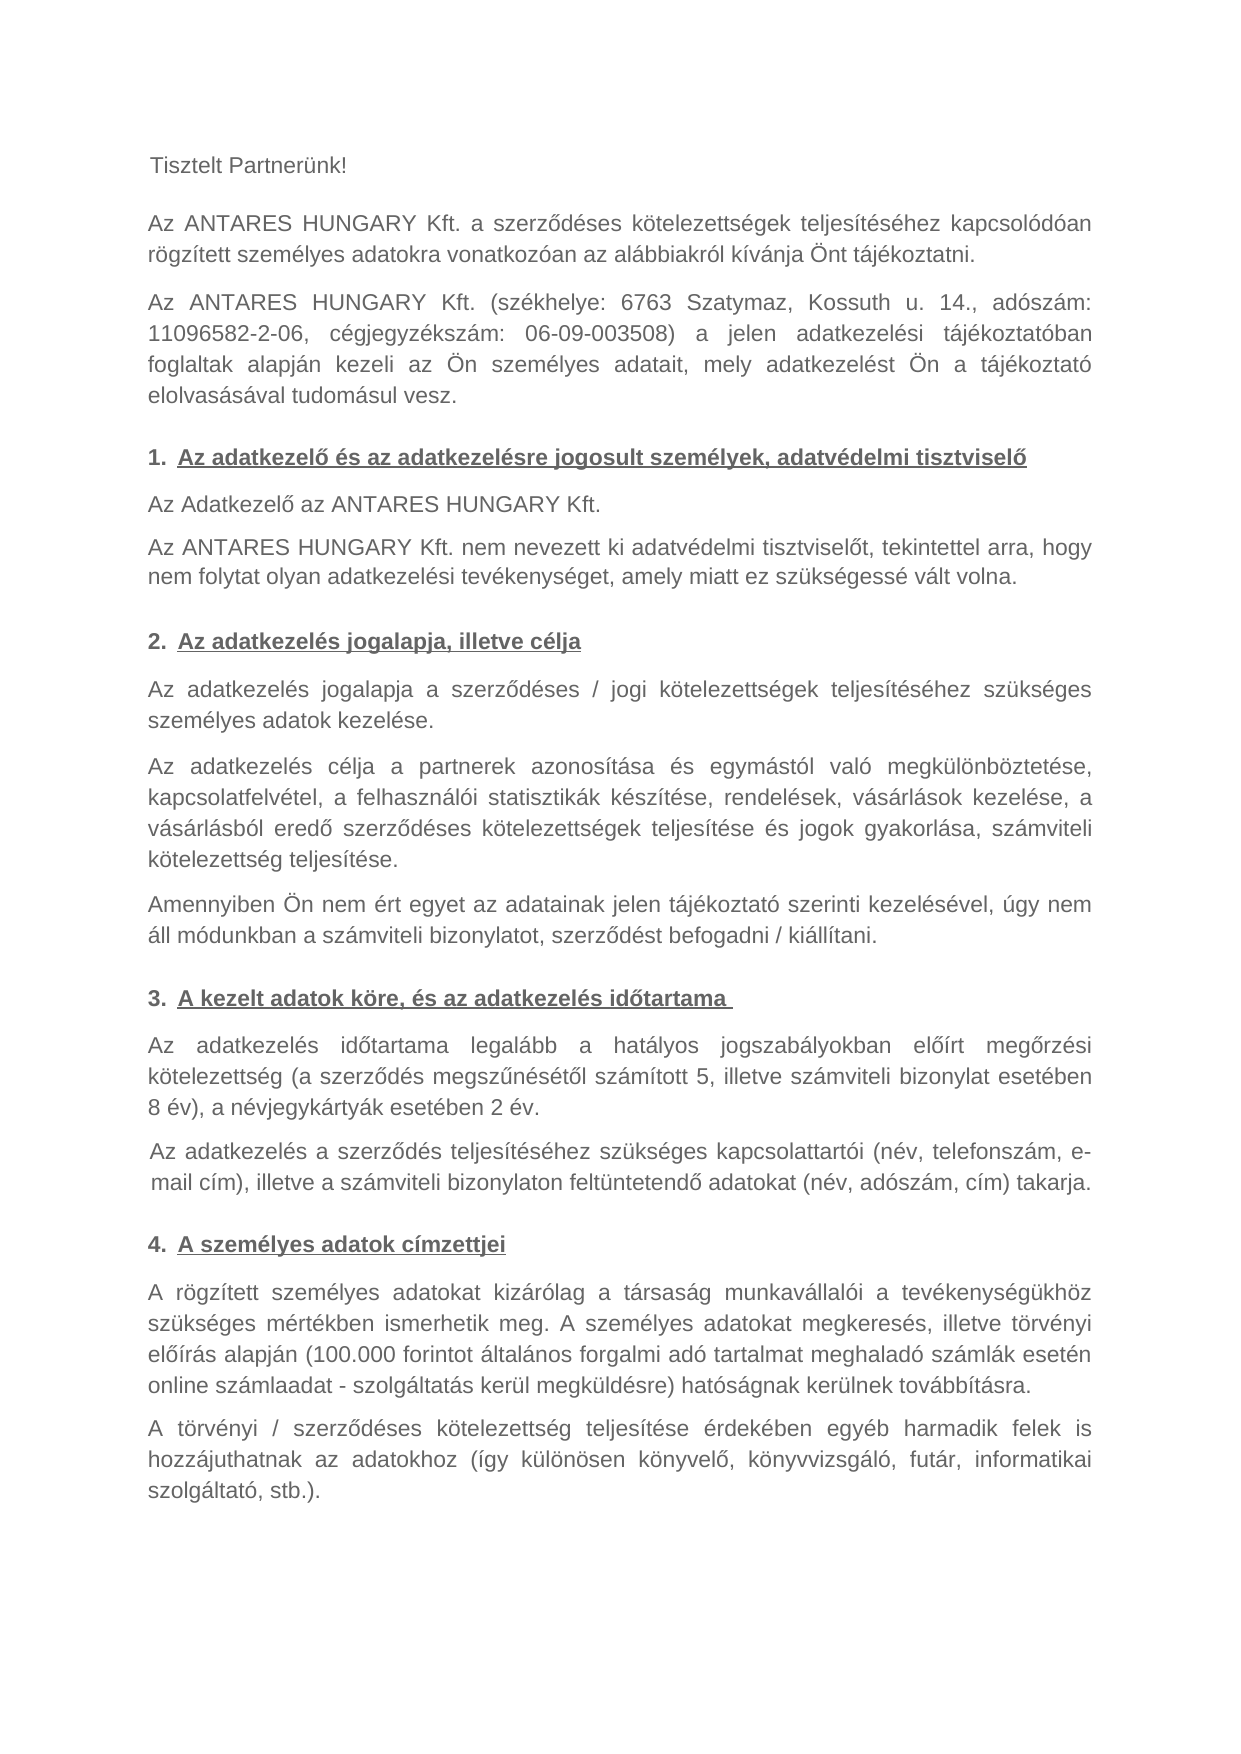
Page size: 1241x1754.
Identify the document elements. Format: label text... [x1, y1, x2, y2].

text A törvényi / szerződéses kötelezettség teljesítése érdekében egyéb harmadik felek is hozzájuthatnak az adatokhoz (így különösen könyvelő, könyvvizsgáló, futár, informatikai szolgáltató, stb.). [148, 1411, 1093, 1504]
text Az adatkezelés jogalapja a szerződéses / jogi kötelezettségek teljesítéséhez szükséges személyes adatok kezelése. [148, 671, 1093, 733]
list A kezelt adatok köre, és az adatkezelés időtartama [148, 980, 1093, 1011]
text Tisztelt Partnerünk! [149, 148, 1093, 179]
text Az Adatkezelő az ANTARES HUNGARY Kft. [148, 487, 1093, 518]
text Az ANTARES HUNGARY Kft. nem nevezett ki adatvédelmi tisztviselőt, tekintettel arra, hogy nem folytat olyan adatkezelési tevékenységet, amely miatt ez szükségessé vált volna. [148, 534, 1093, 590]
list Az adatkezelő és az adatkezelésre jogosult személyek, adatvédelmi tisztviselő [148, 439, 1093, 470]
list Az adatkezelés időtartama legalább a hatályos jogszabályokban előírt megőrzési kötelezettség (a szerződés megszűnésétől számított 5, illetve számviteli bizonylat esetében 8 év), a névjegykártyák esetében 2 év. [148, 1027, 1093, 1121]
text A rögzített személyes adatokat kizárólag a társaság munkavállalói a tevékenységükhöz szükséges mértékben ismerhetik meg. A személyes adatokat megkeresés, illetve törvényi előírás alapján (100.000 forintot általános forgalmi adó tartalmat meghaladó számlák esetén online számlaadat - szolgáltatás kerül megküldésre) hatóságnak kerülnek továbbításra. [148, 1274, 1093, 1398]
text Az ANTARES HUNGARY Kft. a szerződéses kötelezettségek teljesítéséhez kapcsolódóan rögzített személyes adatokra vonatkozóan az alábbiakról kívánja Önt tájékoztatni. [148, 205, 1093, 267]
text Az adatkezelés célja a partnerek azonosítása és egymástól való megkülönböztetése, kapcsolatfelvétel, a felhasználói statisztikák készítése, rendelések, vásárlások kezelése, a vásárlásból eredő szerződéses kötelezettségek teljesítése és jogok gyakorlása, számviteli kötelezettség teljesítése. [148, 748, 1093, 872]
text Az ANTARES HUNGARY Kft. (székhelye: 6763 Szatymaz, Kossuth u. 14., adószám: 11096582-2-06, cégjegyzékszám: 06-09-003508) a jelen adatkezelési tájékoztatóban foglaltak alapján kezeli az Ön személyes adatait, mely adatkezelést Ön a tájékoztató elolvasásával tudomásul vesz. [148, 284, 1093, 408]
text Amennyiben Ön nem ért egyet az adatainak jelen tájékoztató szerinti kezelésével, úgy nem áll módunkban a számviteli bizonylatot, szerződést befogadni / kiállítani. [148, 887, 1093, 949]
list A személyes adatok címzettjei [148, 1226, 1093, 1257]
text Az adatkezelés a szerződés teljesítéséhez szükséges kapcsolattartói (név, telefonszám, e-mail cím), illetve a számviteli bizonylaton feltüntetendő adatokat (név, adószám, cím) takarja. [149, 1133, 1093, 1195]
list Az adatkezelés jogalapja, illetve célja [148, 623, 1093, 654]
